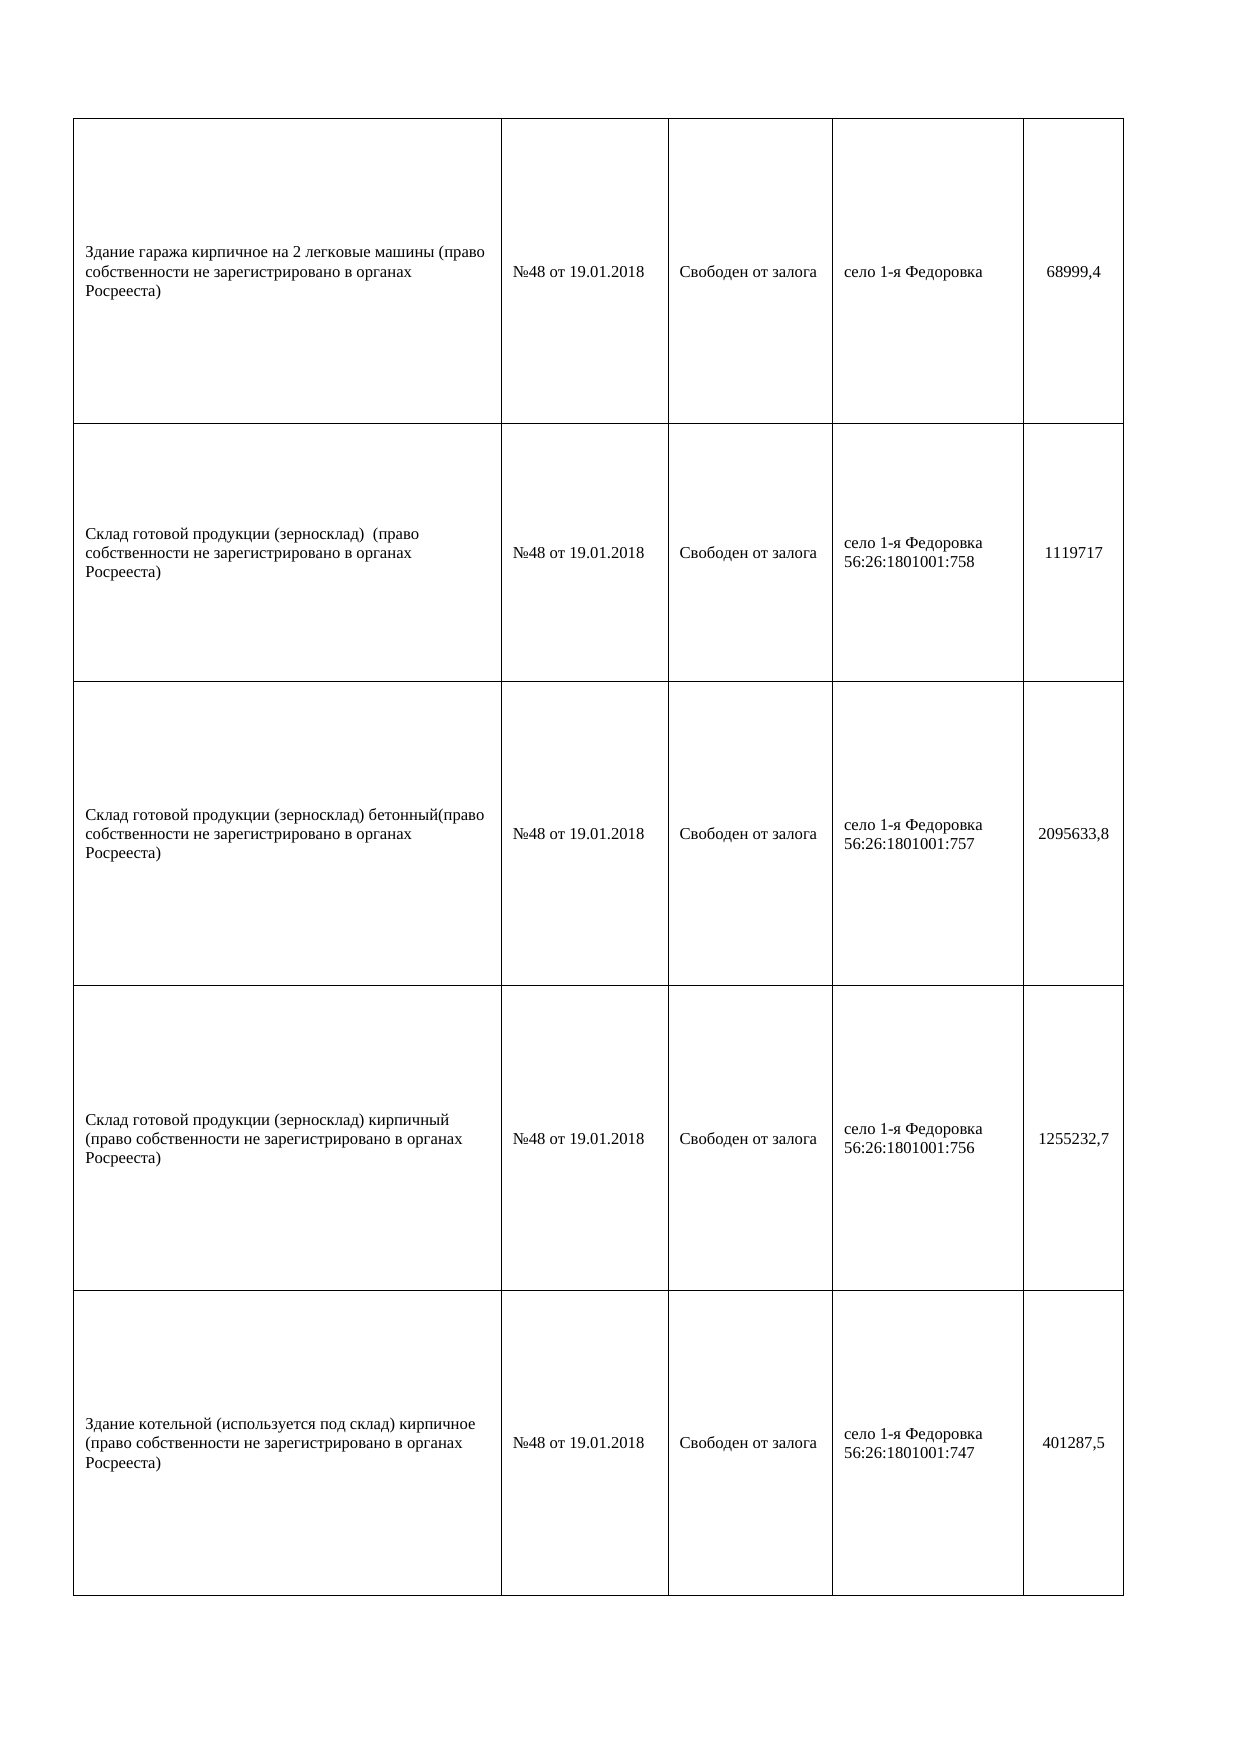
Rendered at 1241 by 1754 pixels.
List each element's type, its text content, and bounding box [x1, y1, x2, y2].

table_cell Здание котельной (используется под склад) кирпичное (право собственности не зарегистрировано в органах Росрееста) [74, 1291, 501, 1595]
table_cell Склад готовой продукции (зерносклад) бетонный(право собственности не зарегистрировано в органах Росрееста) [74, 682, 501, 985]
table_cell 68999,4 [1024, 119, 1123, 423]
table_cell Свободен от залога [669, 682, 832, 985]
table_cell Здание гаража кирпичное на 2 легковые машины (право собственности не зарегистрировано в органах Росрееста) [74, 119, 501, 423]
table_cell Склад готовой продукции (зерносклад) (право собственности не зарегистрировано в органах Росрееста) [74, 424, 501, 681]
table_cell село 1-я Федоровка 56:26:1801001:756 [833, 986, 1023, 1290]
table_cell Свободен от залога [669, 424, 832, 681]
table_cell село 1-я Федоровка [833, 119, 1023, 423]
table_cell село 1-я Федоровка 56:26:1801001:747 [833, 1291, 1023, 1595]
table_cell 1255232,7 [1024, 986, 1123, 1290]
table_cell №48 от 19.01.2018 [502, 424, 668, 681]
table_cell 401287,5 [1024, 1291, 1123, 1595]
table_cell Склад готовой продукции (зерносклад) кирпичный (право собственности не зарегистрировано в органах Росрееста) [74, 986, 501, 1290]
table_cell Свободен от залога [669, 986, 832, 1290]
table_cell село 1-я Федоровка 56:26:1801001:757 [833, 682, 1023, 985]
table_cell 2095633,8 [1024, 682, 1123, 985]
table_cell №48 от 19.01.2018 [502, 682, 668, 985]
table_cell №48 от 19.01.2018 [502, 119, 668, 423]
table_cell село 1-я Федоровка 56:26:1801001:758 [833, 424, 1023, 681]
table_cell Свободен от залога [669, 119, 832, 423]
table_cell №48 от 19.01.2018 [502, 1291, 668, 1595]
table_cell Свободен от залога [669, 1291, 832, 1595]
table_cell 1119717 [1024, 424, 1123, 681]
table_cell №48 от 19.01.2018 [502, 986, 668, 1290]
